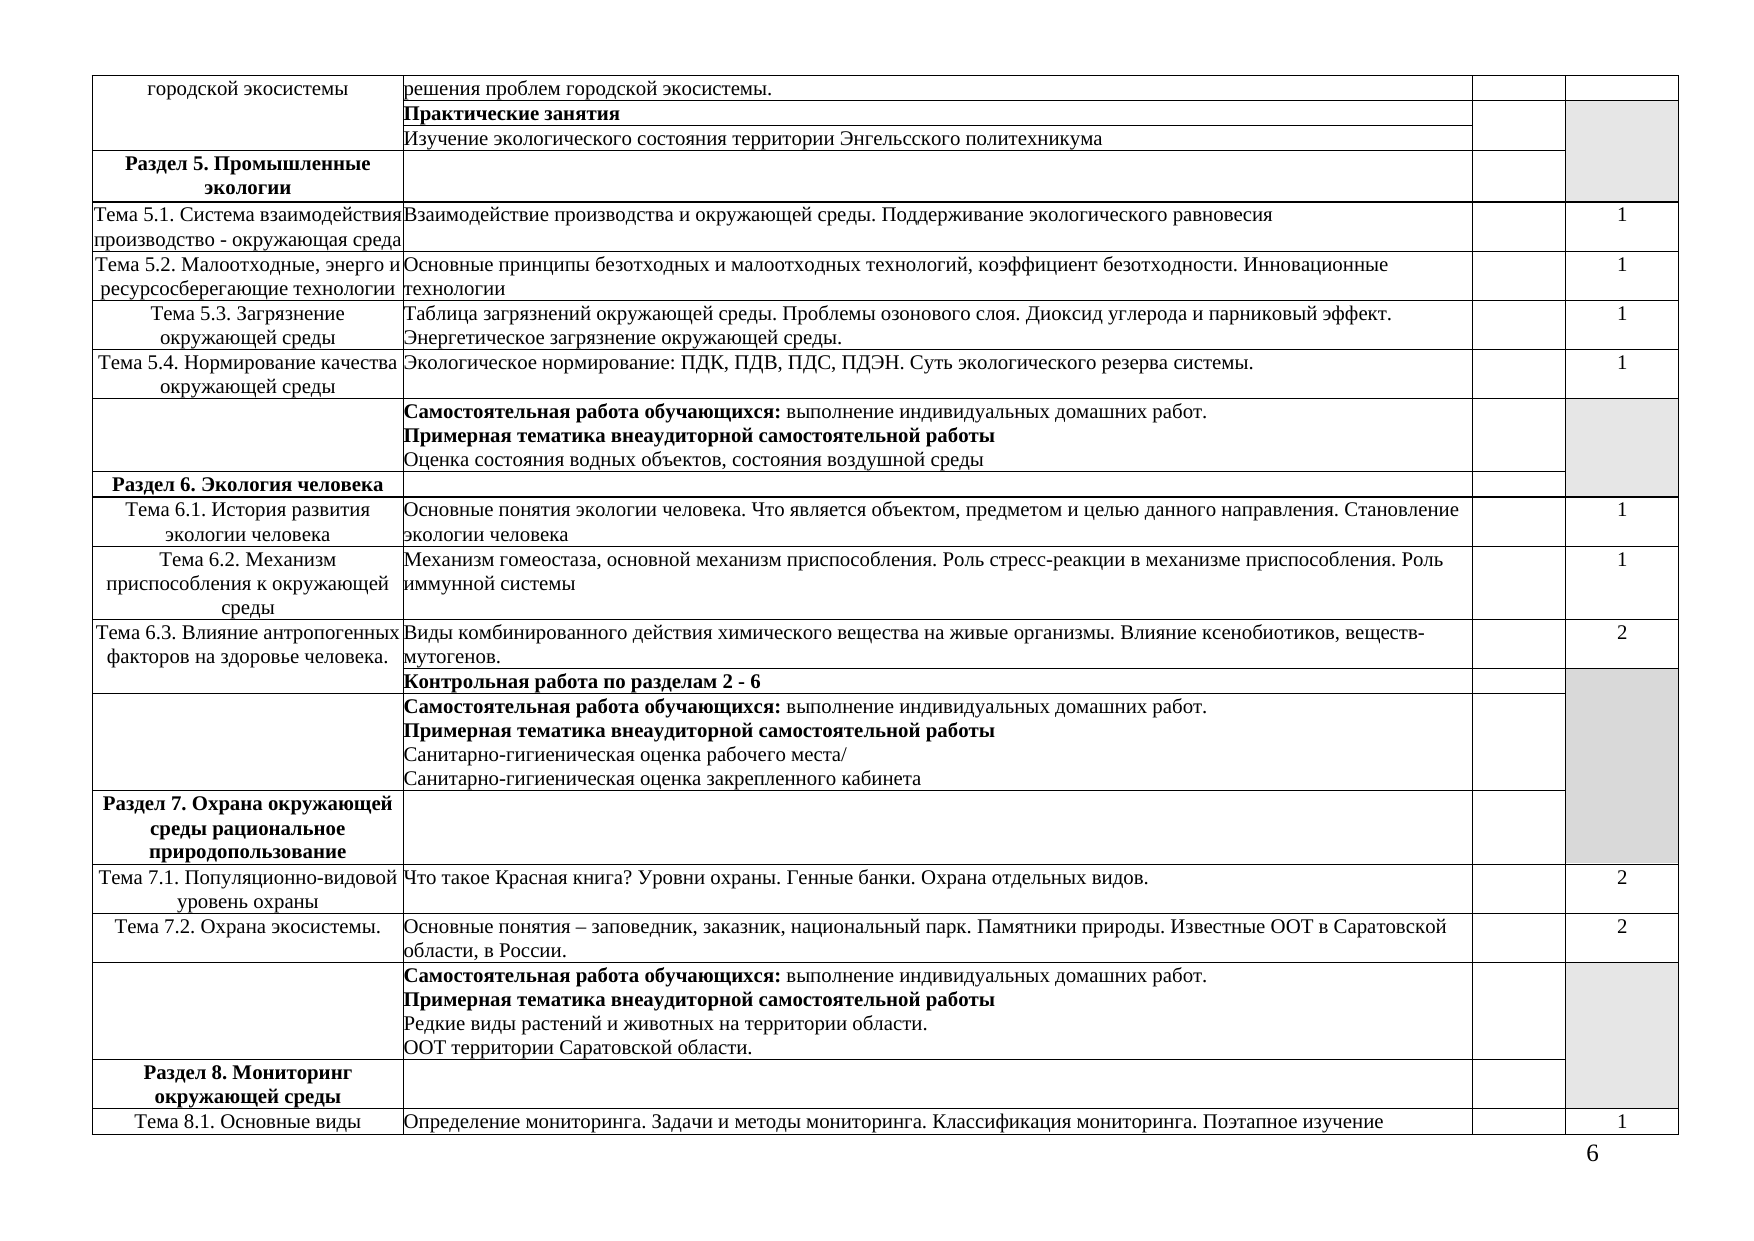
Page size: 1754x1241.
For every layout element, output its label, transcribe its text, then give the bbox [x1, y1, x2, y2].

table_cell Основные понятия экологии человека. Что является объектом, предметом и целью данного направления. Становление экологии человека [404, 498, 1472, 546]
table_cell Раздел 5. Промышленные экологии [93, 151, 403, 201]
table_cell Контрольная работа по разделам 2 - 6 [404, 669, 1472, 693]
table_cell [1473, 498, 1565, 546]
table_cell [1473, 301, 1565, 349]
table_cell Тема 5.3. Загрязнение окружающей среды [93, 301, 403, 349]
table_cell [404, 791, 1472, 863]
table_cell Взаимодействие производства и окружающей среды. Поддерживание экологического равновесия [404, 203, 1472, 251]
table_cell Основные принципы безотходных и малоотходных технологий, коэффициент безотходности. Инновационные технологии [404, 252, 1472, 300]
table_cell 1 [1566, 547, 1678, 619]
table_cell Самостоятельная работа обучающихся: выполнение индивидуальных домашних работ. Примерная тематика внеаудиторной самостоятельной работы Оценка состояния водных объектов, состояния воздушной среды [404, 399, 1472, 471]
table_cell Что такое Красная книга? Уровни охраны. Генные банки. Охрана отдельных видов. [404, 865, 1472, 913]
table_cell Самостоятельная работа обучающихся: выполнение индивидуальных домашних работ. Примерная тематика внеаудиторной самостоятельной работы Санитарно-гигиеническая оценка рабочего места/ Санитарно-гигиеническая оценка закрепленного кабинета [404, 694, 1472, 790]
table_cell 1 [1566, 350, 1678, 398]
table_cell Практические занятия [404, 101, 1472, 125]
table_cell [404, 76, 1472, 100]
table_cell 1 [1566, 203, 1678, 251]
table_cell Раздел 8. Мониторинг окружающей среды [93, 1060, 403, 1108]
table_cell [1566, 963, 1678, 1108]
table_cell [404, 1060, 1472, 1108]
table_cell [93, 694, 403, 790]
table_cell 1 [1566, 1109, 1678, 1133]
table_cell 1 [1566, 76, 1678, 100]
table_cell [93, 76, 403, 150]
table_cell [1473, 1060, 1565, 1108]
table_cell Тема 5.4. Нормирование качества окружающей среды [93, 350, 403, 398]
table_cell [404, 472, 1472, 496]
table_cell [1473, 399, 1565, 471]
table_cell [1473, 865, 1565, 913]
table_cell Тема 5.2. Малоотходные, энерго и ресурсосберегающие технологии [93, 252, 403, 300]
table_cell Тема 7.1. Популяционно-видовой уровень охраны [93, 865, 403, 913]
table_cell [1473, 620, 1565, 668]
table_cell [93, 399, 403, 471]
table_cell [1473, 101, 1565, 150]
table_cell 1 [1566, 498, 1678, 546]
table_cell Тема 6.3. Влияние антропогенных факторов на здоровье человека. [93, 620, 403, 693]
table_cell 2 [1566, 865, 1678, 913]
table_cell [1473, 694, 1565, 790]
table_cell [1473, 76, 1565, 100]
table_cell Таблица загрязнений окружающей среды. Проблемы озонового слоя. Диоксид углерода и парниковый эффект. Энергетическое загрязнение окружающей среды. [404, 301, 1472, 349]
table_cell Тема 5.1. Система взаимодействия производство - окружающая среда [93, 203, 403, 251]
table_cell 2 [1566, 620, 1678, 668]
table_cell [1473, 472, 1565, 496]
table_cell Виды комбинированного действия химического вещества на живые организмы. Влияние ксенобиотиков, веществ-мутогенов. [404, 620, 1472, 668]
table_cell 1 [1566, 301, 1678, 349]
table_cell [93, 1109, 403, 1133]
table_cell [1473, 203, 1565, 251]
table_cell [1473, 1109, 1565, 1133]
table_cell Механизм гомеостаза, основной механизм приспособления. Роль стресс-реакции в механизме приспособления. Роль иммунной системы [404, 547, 1472, 619]
table_cell [1473, 669, 1565, 693]
table_cell [1473, 914, 1565, 962]
table_cell Тема 7.2. Охрана экосистемы. [93, 914, 403, 962]
table_cell [1473, 963, 1565, 1059]
table_cell Экологическое нормирование: ПДК, ПДВ, ПДС, ПДЭН. Суть экологического резерва системы. [404, 350, 1472, 398]
table_cell [1566, 399, 1678, 496]
table_cell [1566, 669, 1678, 863]
table_cell [93, 963, 403, 1059]
table_cell Изучение экологического состояния территории Энгельсского политехникума [404, 126, 1472, 150]
table_cell 1 [1566, 252, 1678, 300]
table_cell [1473, 350, 1565, 398]
table_cell [1473, 151, 1565, 201]
table_cell 2 [1566, 914, 1678, 962]
table_cell Раздел 6. Экология человека [93, 472, 403, 496]
table_cell [1566, 101, 1678, 201]
table_cell [1473, 252, 1565, 300]
table_cell Раздел 7. Охрана окружающей среды рациональное природопользование [93, 791, 403, 863]
table_cell Тема 6.2. Механизм приспособления к окружающей среды [93, 547, 403, 619]
table_cell Тема 6.1. История развития экологии человека [93, 498, 403, 546]
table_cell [404, 1109, 1472, 1133]
table_cell [1473, 547, 1565, 619]
table_cell [1473, 791, 1565, 863]
table_cell Основные понятия – заповедник, заказник, национальный парк. Памятники природы. Известные ООТ в Саратовской области, в России. [404, 914, 1472, 962]
table_cell Самостоятельная работа обучающихся: выполнение индивидуальных домашних работ. Примерная тематика внеаудиторной самостоятельной работы Редкие виды растений и животных на территории области. ООТ территории Саратовской области. [404, 963, 1472, 1059]
table_cell [404, 151, 1472, 201]
